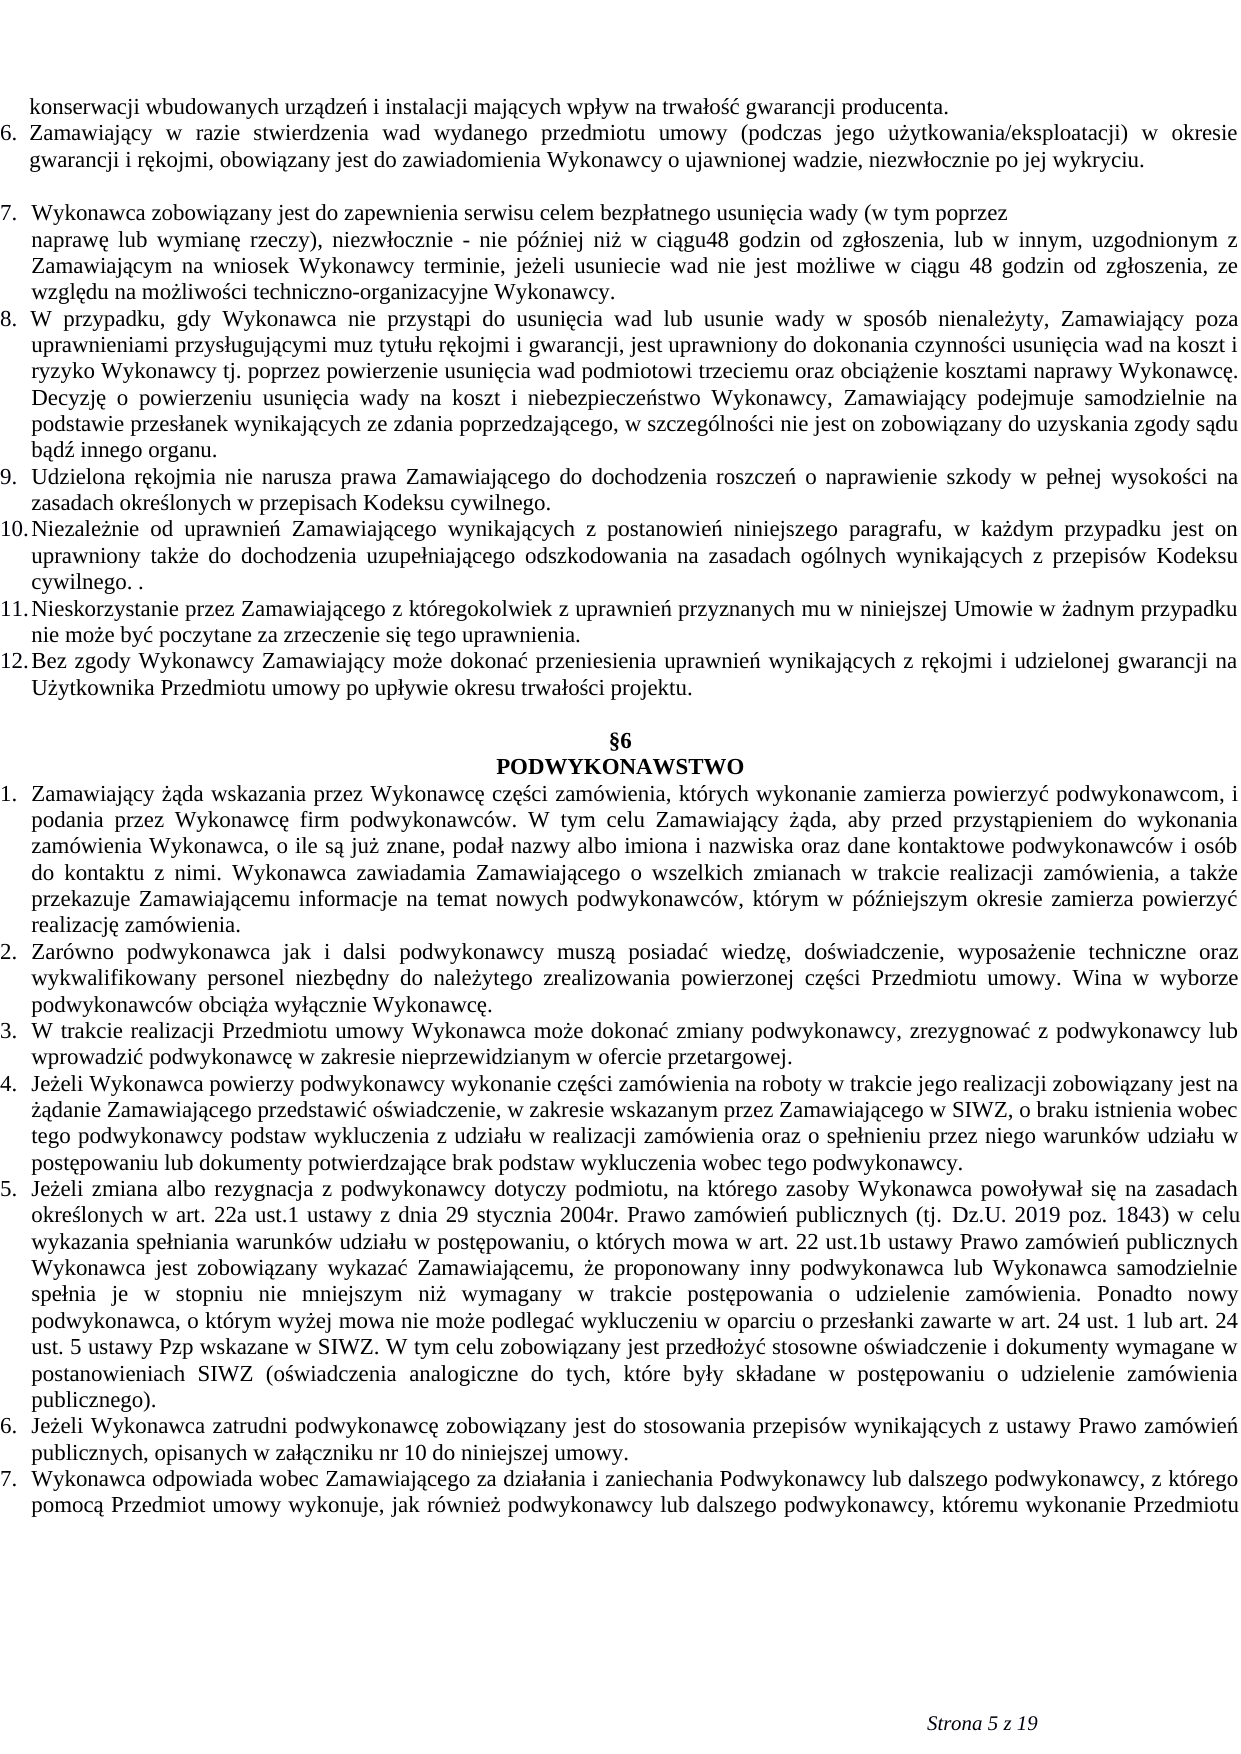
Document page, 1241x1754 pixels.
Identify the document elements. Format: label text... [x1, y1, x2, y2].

list Bez zgody Wykonawcy Zamawiający może dokonać przeniesienia uprawnień wynikających z rękojmi i udzielonej gwarancji na Użytkownika Przedmiotu umowy po upływie okresu trwałości projektu. [0, 647, 1240, 700]
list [0, 93, 1240, 119]
list W trakcie realizacji Przedmiotu umowy Wykonawca może dokonać zmiany podwykonawcy, zrezygnować z podwykonawcy lub wprowadzić podwykonawcę w zakresie nieprzewidzianym w ofercie przetargowej. [0, 1017, 1240, 1070]
list Jeżeli Wykonawca powierzy podwykonawcy wykonanie części zamówienia na roboty w trakcie jego realizacji zobowiązany jest na żądanie Zamawiającego przedstawić oświadczenie, w zakresie wskazanym przez Zamawiającego w SIWZ, o braku istnienia wobec tego podwykonawcy podstaw wykluczenia z udziału w realizacji zamówienia oraz o spełnieniu przez niego warunków udziału w postępowaniu lub dokumenty potwierdzające brak podstaw wykluczenia wobec tego podwykonawcy. [0, 1070, 1240, 1175]
list Nieskorzystanie przez Zamawiającego z któregokolwiek z uprawnień przyznanych mu w niniejszej Umowie w żadnym przypadku nie może być poczytane za zrzeczenie się tego uprawnienia. [0, 594, 1240, 647]
list Zarówno podwykonawca jak i dalsi podwykonawcy muszą posiadać wiedzę, doświadczenie, wyposażenie techniczne oraz wykwalifikowany personel niezbędny do należytego zrealizowania powierzonej części Przedmiotu umowy. Wina w wyborze podwykonawców obciąża wyłącznie Wykonawcę. [0, 938, 1240, 1017]
list Jeżeli zmiana albo rezygnacja z podwykonawcy dotyczy podmiotu, na którego zasoby Wykonawca powoływał się na zasadach określonych w art. 22a ust.1 ustawy z dnia 29 stycznia 2004r. Prawo zamówień publicznych (tj. Dz.U. 2019 poz. 1843) w celu wykazania spełniania warunków udziału w postępowaniu, o których mowa w art. 22 ust.1b ustawy Prawo zamówień publicznych Wykonawca jest zobowiązany wykazać Zamawiającemu, że proponowany inny podwykonawca lub Wykonawca samodzielnie spełnia je w stopniu nie mniejszym niż wymagany w trakcie postępowania o udzielenie zamówienia. Ponadto nowy podwykonawca, o którym wyżej mowa nie może podlegać wykluczeniu w oparciu o przesłanki zawarte w art. 24 ust. 1 lub art. 24 ust. 5 ustawy Pzp wskazane w SIWZ. W tym celu zobowiązany jest przedłożyć stosowne oświadczenie i dokumenty wymagane w postanowieniach SIWZ (oświadczenia analogiczne do tych, które były składane w postępowaniu o udzielenie zamówienia publicznego). [0, 1175, 1240, 1412]
list Udzielona rękojmia nie narusza prawa Zamawiającego do dochodzenia roszczeń o naprawienie szkody w pełnej wysokości na zasadach określonych w przepisach Kodeksu cywilnego. [0, 463, 1240, 516]
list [0, 1465, 1240, 1518]
text §6 [0, 727, 1240, 753]
text PODWYKONAWSTWO [0, 753, 1240, 780]
list Zamawiający w razie stwierdzenia wad wydanego przedmiotu umowy (podczas jego użytkowania/eksploatacji) w okresie gwarancji i rękojmi, obowiązany jest do zawiadomienia Wykonawcy o ujawnionej wadzie, niezwłocznie po jej wykryciu. [0, 119, 1240, 172]
list W przypadku, gdy Wykonawca nie przystąpi do usunięcia wad lub usunie wady w sposób nienależyty, Zamawiający poza uprawnieniami przysługującymi muz tytułu rękojmi i gwarancji, jest uprawniony do dokonania czynności usunięcia wad na koszt i ryzyko Wykonawcy tj. poprzez powierzenie usunięcia wad podmiotowi trzeciemu oraz obciążenie kosztami naprawy Wykonawcę. Decyzję o powierzeniu usunięcia wady na koszt i niebezpieczeństwo Wykonawcy, Zamawiający podejmuje samodzielnie na podstawie przesłanek wynikających ze zdania poprzedzającego, w szczególności nie jest on zobowiązany do uzyskania zgody sądu bądź innego organu. [0, 305, 1240, 463]
list Zamawiający żąda wskazania przez Wykonawcę części zamówienia, których wykonanie zamierza powierzyć podwykonawcom, i podania przez Wykonawcę firm podwykonawców. W tym celu Zamawiający żąda, aby przed przystąpieniem do wykonania zamówienia Wykonawca, o ile są już znane, podał nazwy albo imiona i nazwiska oraz dane kontaktowe podwykonawców i osób do kontaktu z nimi. Wykonawca zawiadamia Zamawiającego o wszelkich zmianach w trakcie realizacji zamówienia, a także przekazuje Zamawiającemu informacje na temat nowych podwykonawców, którym w późniejszym okresie zamierza powierzyć realizację zamówienia. [0, 780, 1240, 938]
list Jeżeli Wykonawca zatrudni podwykonawcę zobowiązany jest do stosowania przepisów wynikających z ustawy Prawo zamówień publicznych, opisanych w załączniku nr 10 do niniejszej umowy. [0, 1412, 1240, 1465]
text naprawę lub wymianę rzeczy), niezwłocznie - nie później niż w ciągu48 godzin od zgłoszenia, lub w innym, uzgodnionym z Zamawiającym na wniosek Wykonawcy terminie, jeżeli usuniecie wad nie jest możliwe w ciągu 48 godzin od zgłoszenia, ze względu na możliwości techniczno-organizacyjne Wykonawcy. [31, 226, 1240, 305]
list Niezależnie od uprawnień Zamawiającego wynikających z postanowień niniejszego paragrafu, w każdym przypadku jest on uprawniony także do dochodzenia uzupełniającego odszkodowania na zasadach ogólnych wynikających z przepisów Kodeksu cywilnego. . [0, 516, 1240, 594]
list Wykonawca zobowiązany jest do zapewnienia serwisu celem bezpłatnego usunięcia wady (w tym poprzez [0, 199, 1240, 226]
